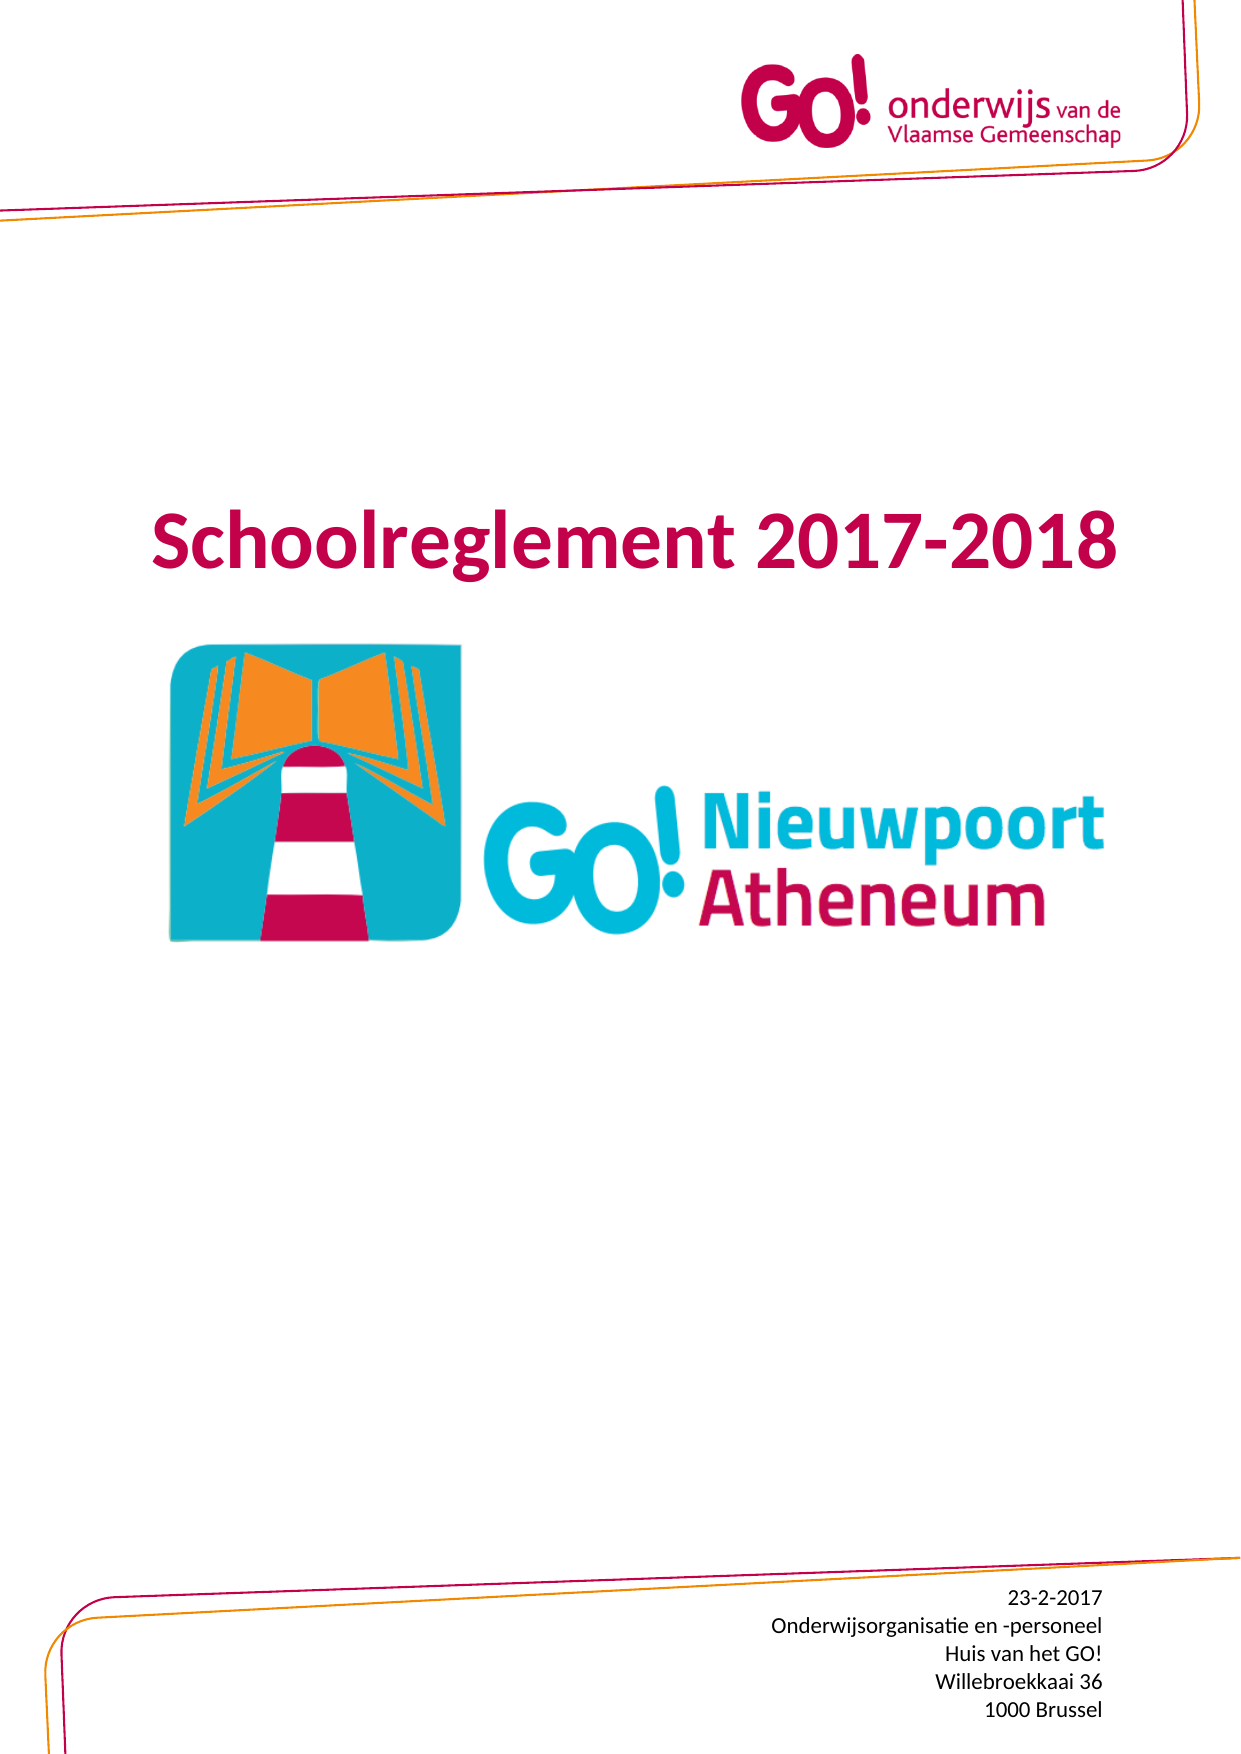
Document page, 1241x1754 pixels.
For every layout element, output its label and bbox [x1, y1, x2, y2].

picture [147, 640, 1123, 951]
picture [741, 54, 1121, 148]
